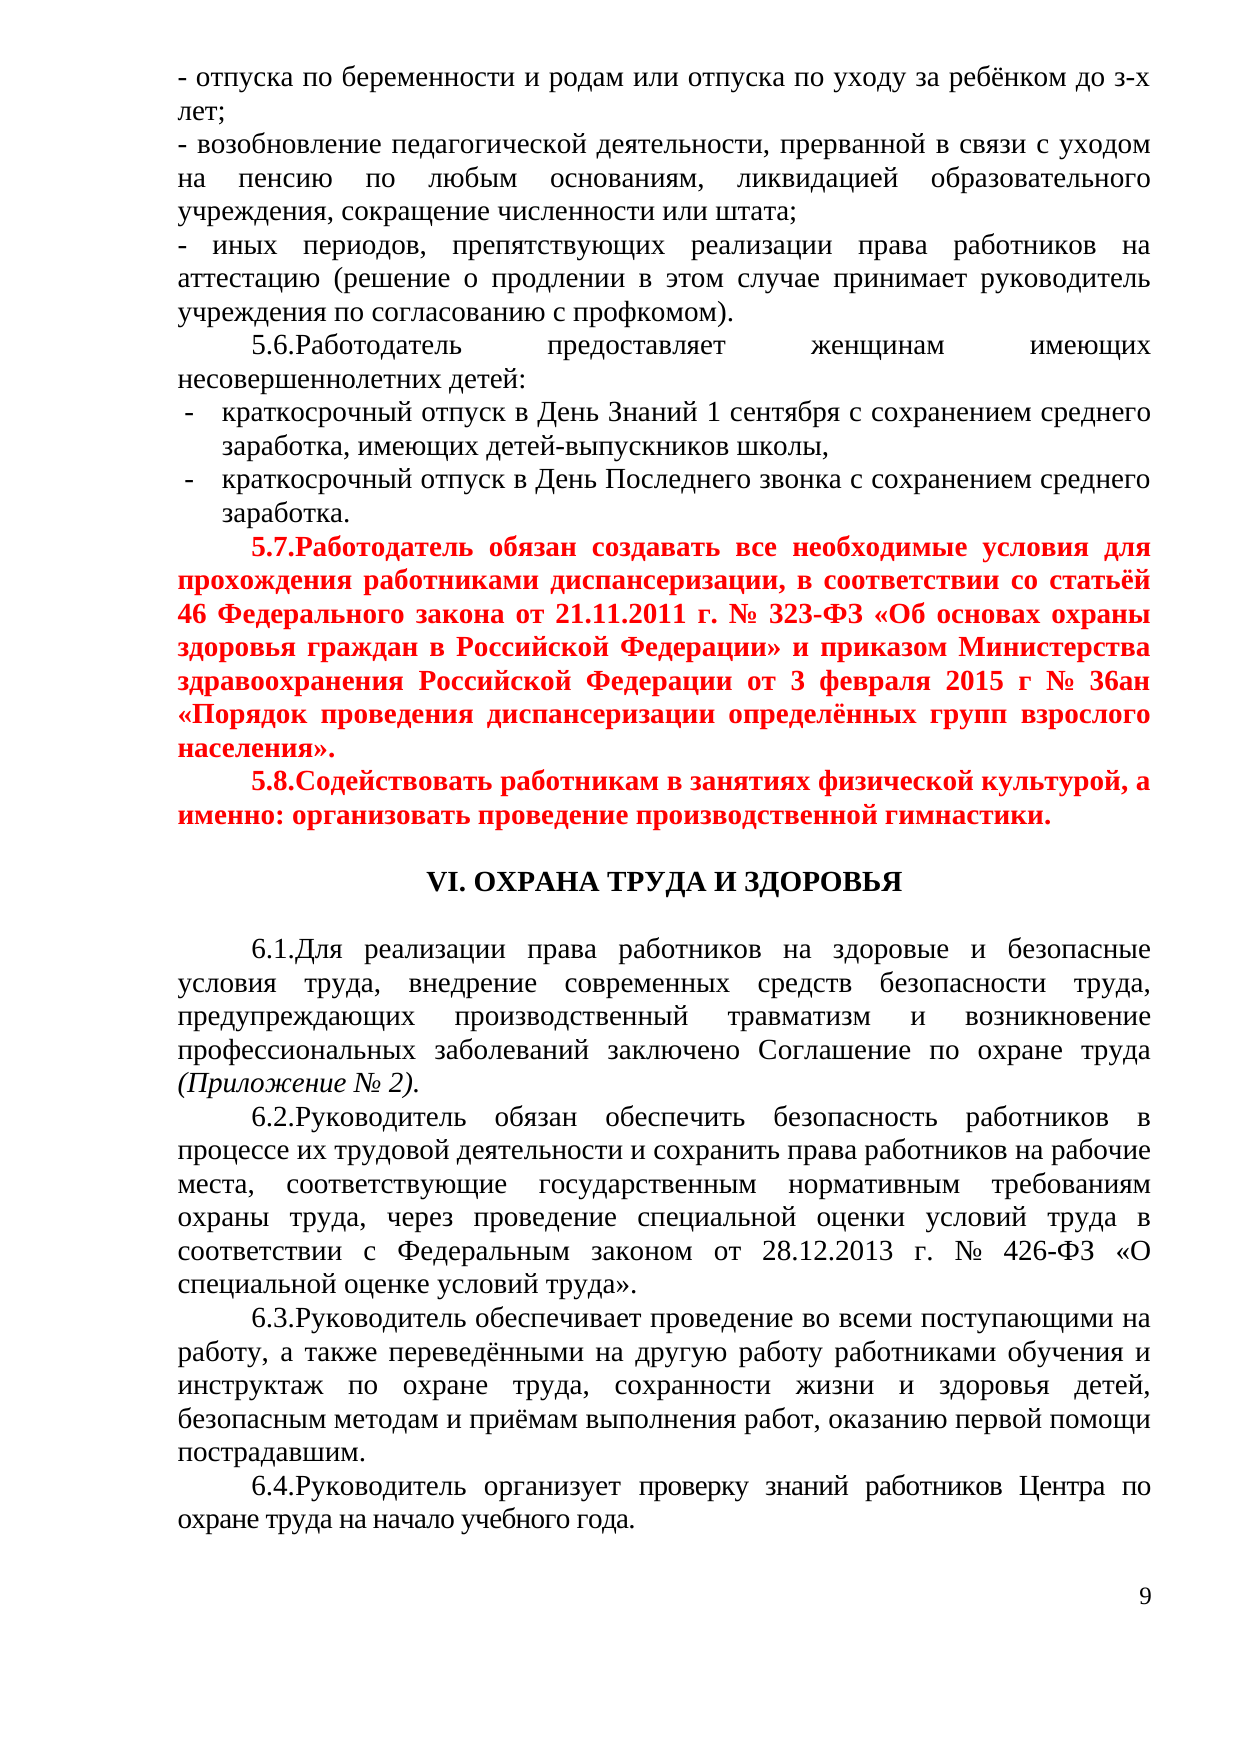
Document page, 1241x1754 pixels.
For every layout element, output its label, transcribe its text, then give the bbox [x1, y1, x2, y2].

text 5.6.Работодатель предоставляет женщинам имеющих несовершеннолетних детей: [177, 327, 1152, 394]
text - возобновление педагогической деятельности, прерванной в связи с уходом на пенсию по любым основаниям, ликвидацией образовательного учреждения, сокращение численности или штата; [177, 126, 1152, 227]
text 6.1.Для реализации права работников на здоровые и безопасные условия труда, внедрение современных средств безопасности труда, предупреждающих производственный травматизм и возникновение профессиональных заболеваний заключено Соглашение по охране труда (Приложение № 2). [177, 931, 1152, 1099]
text 5.8.Содействовать работникам в занятиях физической культурой, а именно: организовать проведение производственной гимнастики. [177, 763, 1152, 831]
text - иных периодов, препятствующих реализации права работников на аттестацию (решение о продлении в этом случае принимает руководитель учреждения по согласованию с профкомом). [177, 227, 1152, 327]
text 6.2.Руководитель обязан обеспечить безопасность работников в процессе их трудовой деятельности и сохранить права работников на рабочие места, соответствующие государственным нормативным требованиям охраны труда, через проведение специальной оценки условий труда в соответствии с Федеральным законом от 28.12.2013 г. № 426-ФЗ «О специальной оценке условий труда». [177, 1099, 1152, 1300]
list краткосрочный отпуск в День Знаний 1 сентября с сохранением среднего заработка, имеющих детей-выпускников школы, [184, 394, 1152, 462]
text 5.7.Работодатель обязан создавать все необходимые условия для прохождения работниками диспансеризации, в соответствии со статьёй 46 Федерального закона от 21.11.2011 г. № 323-ФЗ «Об основах охраны здоровья граждан в Российской Федерации» и приказом Министерства здравоохранения Российской Федерации от 3 февраля 2015 г № 36ан «Порядок проведения диспансеризации определённых групп взрослого населения». [177, 529, 1152, 763]
text 6.3.Руководитель обеспечивает проведение во всеми поступающими на работу, а также переведёнными на другую работу работниками обучения и инструктаж по охране труда, сохранности жизни и здоровья детей, безопасным методам и приёмам выполнения работ, оказанию первой помощи пострадавшим. [177, 1300, 1152, 1468]
text 6.4.Руководитель организует проверку знаний работников Центра по охране труда на начало учебного года. [177, 1468, 1152, 1535]
text - отпуска по беременности и родам или отпуска по уходу за ребёнком до з-х лет; [177, 59, 1152, 126]
text VI. Охрана труда и здоровья [177, 864, 1152, 898]
list краткосрочный отпуск в День Последнего звонка с сохранением среднего заработка. [184, 462, 1152, 529]
